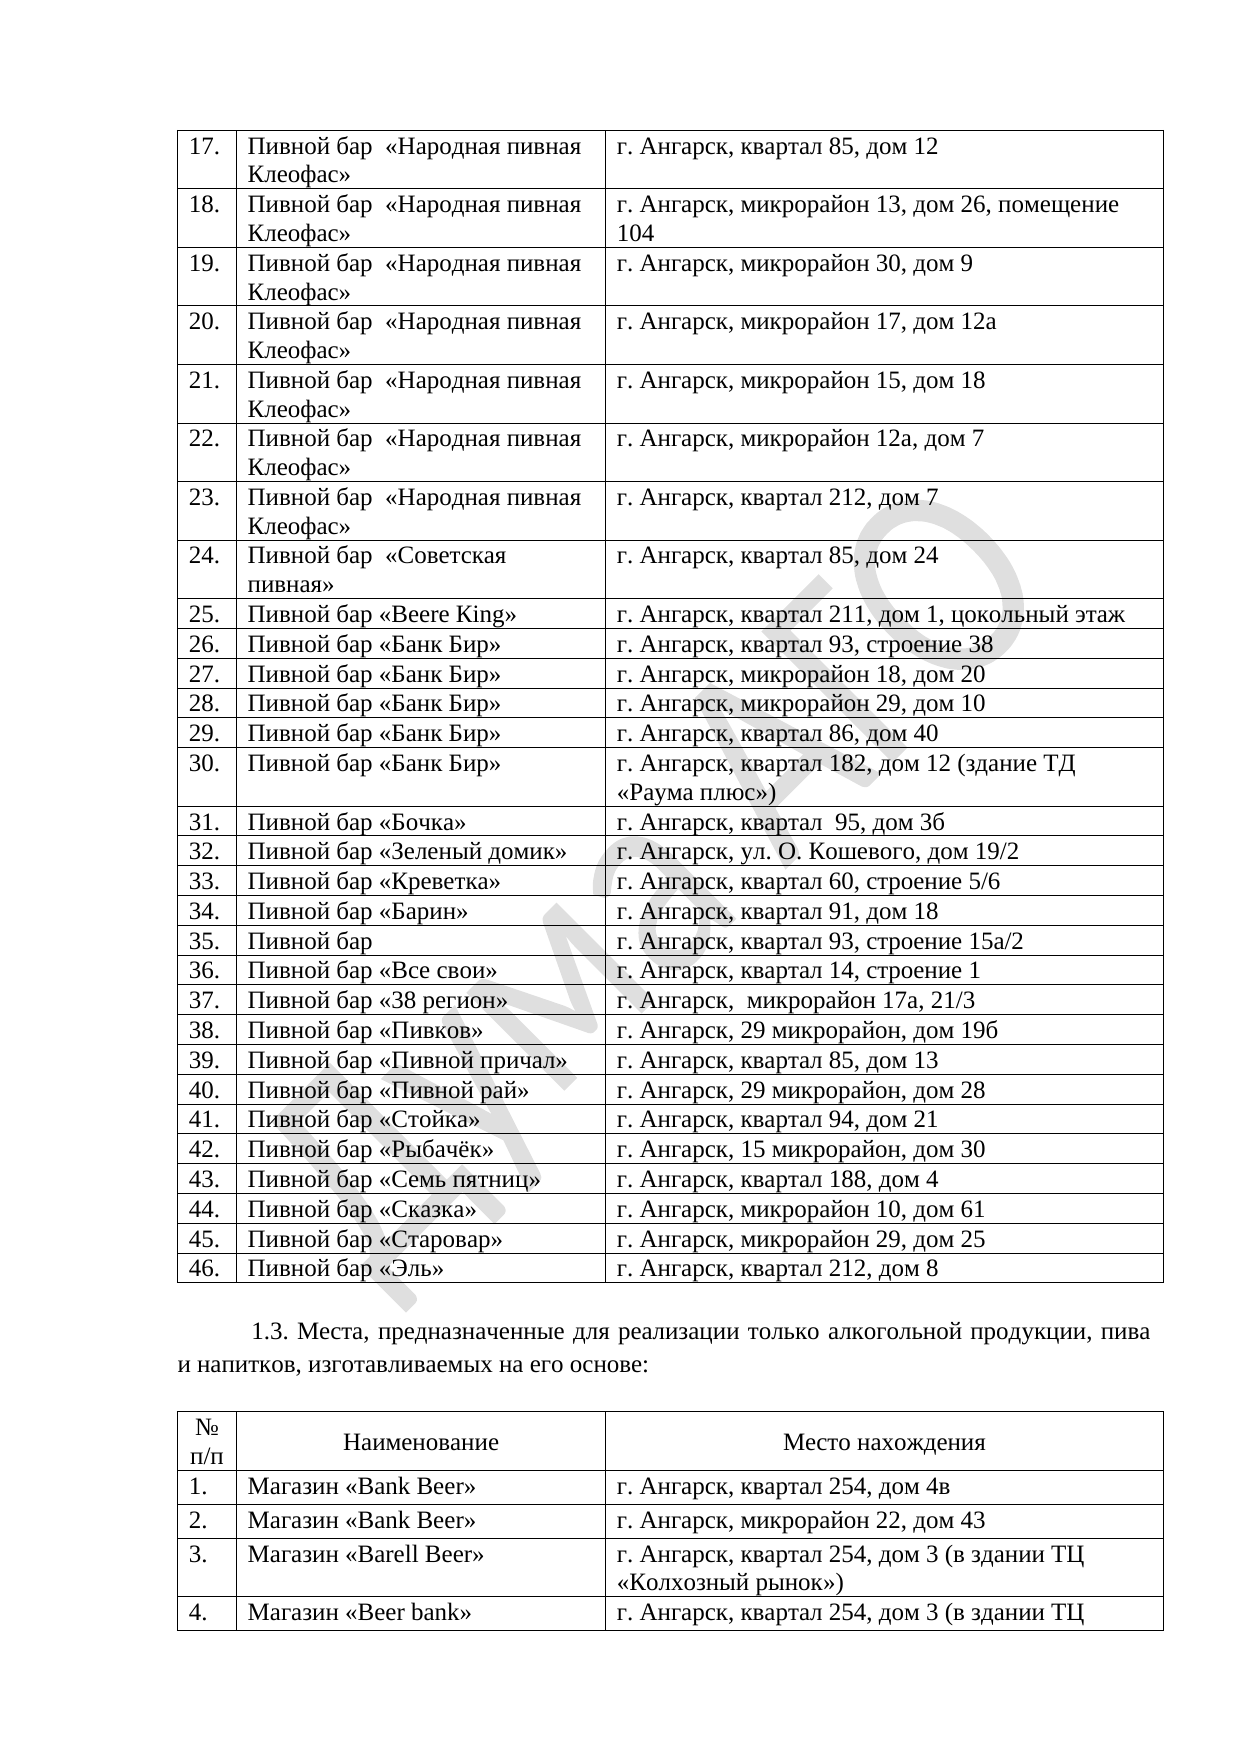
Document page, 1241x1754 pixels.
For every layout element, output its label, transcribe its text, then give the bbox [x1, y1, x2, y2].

table_cell г. Ангарск, квартал 85, дом 12 [606, 131, 1163, 188]
table_cell г. Ангарск, микрорайон 18, дом 20 [606, 659, 1163, 687]
table_cell [178, 659, 236, 687]
table_cell Магазин «Bank Beer» [237, 1505, 605, 1538]
table_cell Магазин «Beer bank» [237, 1597, 605, 1630]
table_cell г. Ангарск, квартал 182, дом 12 (здание ТД «Раума плюс») [606, 748, 1163, 806]
table_cell Пивной бар «Все свои» [237, 956, 605, 984]
table_cell [178, 689, 236, 717]
table_cell г. Ангарск, микрорайон 13, дом 26, помещение 104 [606, 189, 1163, 247]
table_cell Пивной бар «Банк Бир» [237, 659, 605, 687]
table_cell г. Ангарск, микрорайон 12а, дом 7 [606, 424, 1163, 481]
table_cell Пивной бар «Пивной причал» [237, 1045, 605, 1074]
table_cell Пивной бар «Народная пивная Клеофас» [237, 365, 605, 422]
table_cell г. Ангарск, квартал 93, строение 15а/2 [606, 926, 1163, 954]
table_cell Пивной бар «Пивков» [237, 1015, 605, 1044]
table_cell г. Ангарск, квартал 85, дом 13 [606, 1045, 1163, 1074]
table_cell [178, 189, 236, 247]
table_cell Пивной бар «Рыбачёк» [237, 1134, 605, 1163]
table_cell Пивной бар «Банк Бир» [237, 718, 605, 747]
table_cell Пивной бар «Старовар» [237, 1224, 605, 1252]
table_cell [178, 1254, 236, 1282]
table_cell [178, 807, 236, 835]
table_cell Пивной бар «Банк Бир» [237, 689, 605, 717]
table_cell г. Ангарск, квартал 254, дом 4в [606, 1471, 1163, 1504]
table_cell Пивной бар «Семь пятниц» [237, 1164, 605, 1193]
table_cell [178, 629, 236, 658]
table_cell г. Ангарск, 29 микрорайон, дом 19б [606, 1015, 1163, 1044]
table_cell Пивной бар «Bееre Кing» [237, 599, 605, 628]
table_cell Пивной бар «Пивной рай» [237, 1075, 605, 1103]
table_cell [178, 1134, 236, 1163]
table_cell Пивной бар [237, 926, 605, 954]
text 1.3. Места, предназначенные для реализации только алкогольной продукции, пива и напитков, изготавливаемых на его основе: [177, 1316, 1152, 1378]
table_cell г. Ангарск, микрорайон 30, дом 9 [606, 248, 1163, 305]
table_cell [606, 1597, 1163, 1630]
table_cell г. Ангарск, 15 микрорайон, дом 30 [606, 1134, 1163, 1163]
table_cell г. Ангарск, квартал 188, дом 4 [606, 1164, 1163, 1193]
table_cell г. Ангарск, квартал 85, дом 24 [606, 541, 1163, 598]
table_cell г. Ангарск, квартал 86, дом 40 [606, 718, 1163, 747]
table_cell [178, 1105, 236, 1133]
table_cell [178, 306, 236, 364]
table_cell г. Ангарск, микрорайон 10, дом 61 [606, 1194, 1163, 1223]
table_cell г. Ангарск, микрорайон 29, дом 25 [606, 1224, 1163, 1252]
table_cell Пивной бар «Банк Бир» [237, 748, 605, 806]
table_cell [178, 365, 236, 422]
table_cell [178, 718, 236, 747]
table_header № п/п [178, 1412, 236, 1470]
table_cell [178, 424, 236, 481]
table_cell [178, 1194, 236, 1223]
table_cell [178, 866, 236, 895]
table_cell [178, 896, 236, 925]
table_cell г. Ангарск, квартал 91, дом 18 [606, 896, 1163, 925]
table_cell [178, 956, 236, 984]
table_cell [178, 1015, 236, 1044]
table_cell Пивной бар «Народная пивная Клеофас» [237, 131, 605, 188]
table_header Место нахождения [606, 1412, 1163, 1470]
table_cell г. Ангарск, квартал 212, дом 8 [606, 1254, 1163, 1282]
table_cell [178, 599, 236, 628]
table_cell Пивной бар «Народная пивная Клеофас» [237, 248, 605, 305]
table_cell [178, 1597, 236, 1630]
table_cell г. Ангарск, микрорайон 17, дом 12а [606, 306, 1163, 364]
table_cell Пивной бар «Стойка» [237, 1105, 605, 1133]
table_cell [178, 748, 236, 806]
table_cell Пивной бар «Советская пивная» [237, 541, 605, 598]
table_cell г. Ангарск, квартал 60, строение 5/6 [606, 866, 1163, 895]
table_cell г. Ангарск, микрорайон 15, дом 18 [606, 365, 1163, 422]
table_cell Пивной бар «Креветка» [237, 866, 605, 895]
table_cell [606, 1539, 1163, 1596]
table_cell Пивной бар «Барин» [237, 896, 605, 925]
table_cell [178, 1224, 236, 1252]
table_cell Пивной бар «Сказка» [237, 1194, 605, 1223]
table_cell г. Ангарск, микрорайон 22, дом 43 [606, 1505, 1163, 1538]
table_cell [178, 985, 236, 1014]
table_header Наименование [237, 1412, 605, 1470]
table_cell г. Ангарск, 29 микрорайон, дом 28 [606, 1075, 1163, 1103]
table_cell г. Ангарск, квартал 14, строение 1 [606, 956, 1163, 984]
table_cell [178, 1505, 236, 1538]
table_cell Магазин «Barell Beer» [237, 1539, 605, 1596]
table_cell [178, 541, 236, 598]
table_cell [178, 248, 236, 305]
table_cell [178, 926, 236, 954]
table_cell Пивной бар «Банк Бир» [237, 629, 605, 658]
table_cell г. Ангарск, квартал 211, дом 1, цокольный этаж [606, 599, 1163, 628]
table_cell г. Ангарск, ул. О. Кошевого, дом 19/2 [606, 836, 1163, 865]
table_cell г. Ангарск, квартал 93, строение 38 [606, 629, 1163, 658]
table_cell Пивной бар «Эль» [237, 1254, 605, 1282]
table_cell [178, 1045, 236, 1074]
table_cell г. Ангарск, микрорайон 29, дом 10 [606, 689, 1163, 717]
table_cell г. Ангарск, квартал 94, дом 21 [606, 1105, 1163, 1133]
table_cell Пивной бар «Народная пивная Клеофас» [237, 306, 605, 364]
table_cell [178, 1471, 236, 1504]
table_cell [178, 1539, 236, 1596]
table_cell [178, 482, 236, 539]
table_cell [178, 836, 236, 865]
table_cell [178, 1164, 236, 1193]
table_cell г. Ангарск, микрорайон 17а, 21/3 [606, 985, 1163, 1014]
table_cell Пивной бар «Зеленый домик» [237, 836, 605, 865]
table_cell г. Ангарск, квартал 95, дом 3б [606, 807, 1163, 835]
table_cell Магазин «Bank Beer» [237, 1471, 605, 1504]
table_cell Пивной бар «Бочка» [237, 807, 605, 835]
table_cell Пивной бар «38 регион» [237, 985, 605, 1014]
table_cell Пивной бар «Народная пивная Клеофас» [237, 482, 605, 539]
table_cell г. Ангарск, квартал 212, дом 7 [606, 482, 1163, 539]
table_cell [178, 1075, 236, 1103]
table_cell Пивной бар «Народная пивная Клеофас» [237, 189, 605, 247]
table_cell [178, 131, 236, 188]
table_cell Пивной бар «Народная пивная Клеофас» [237, 424, 605, 481]
